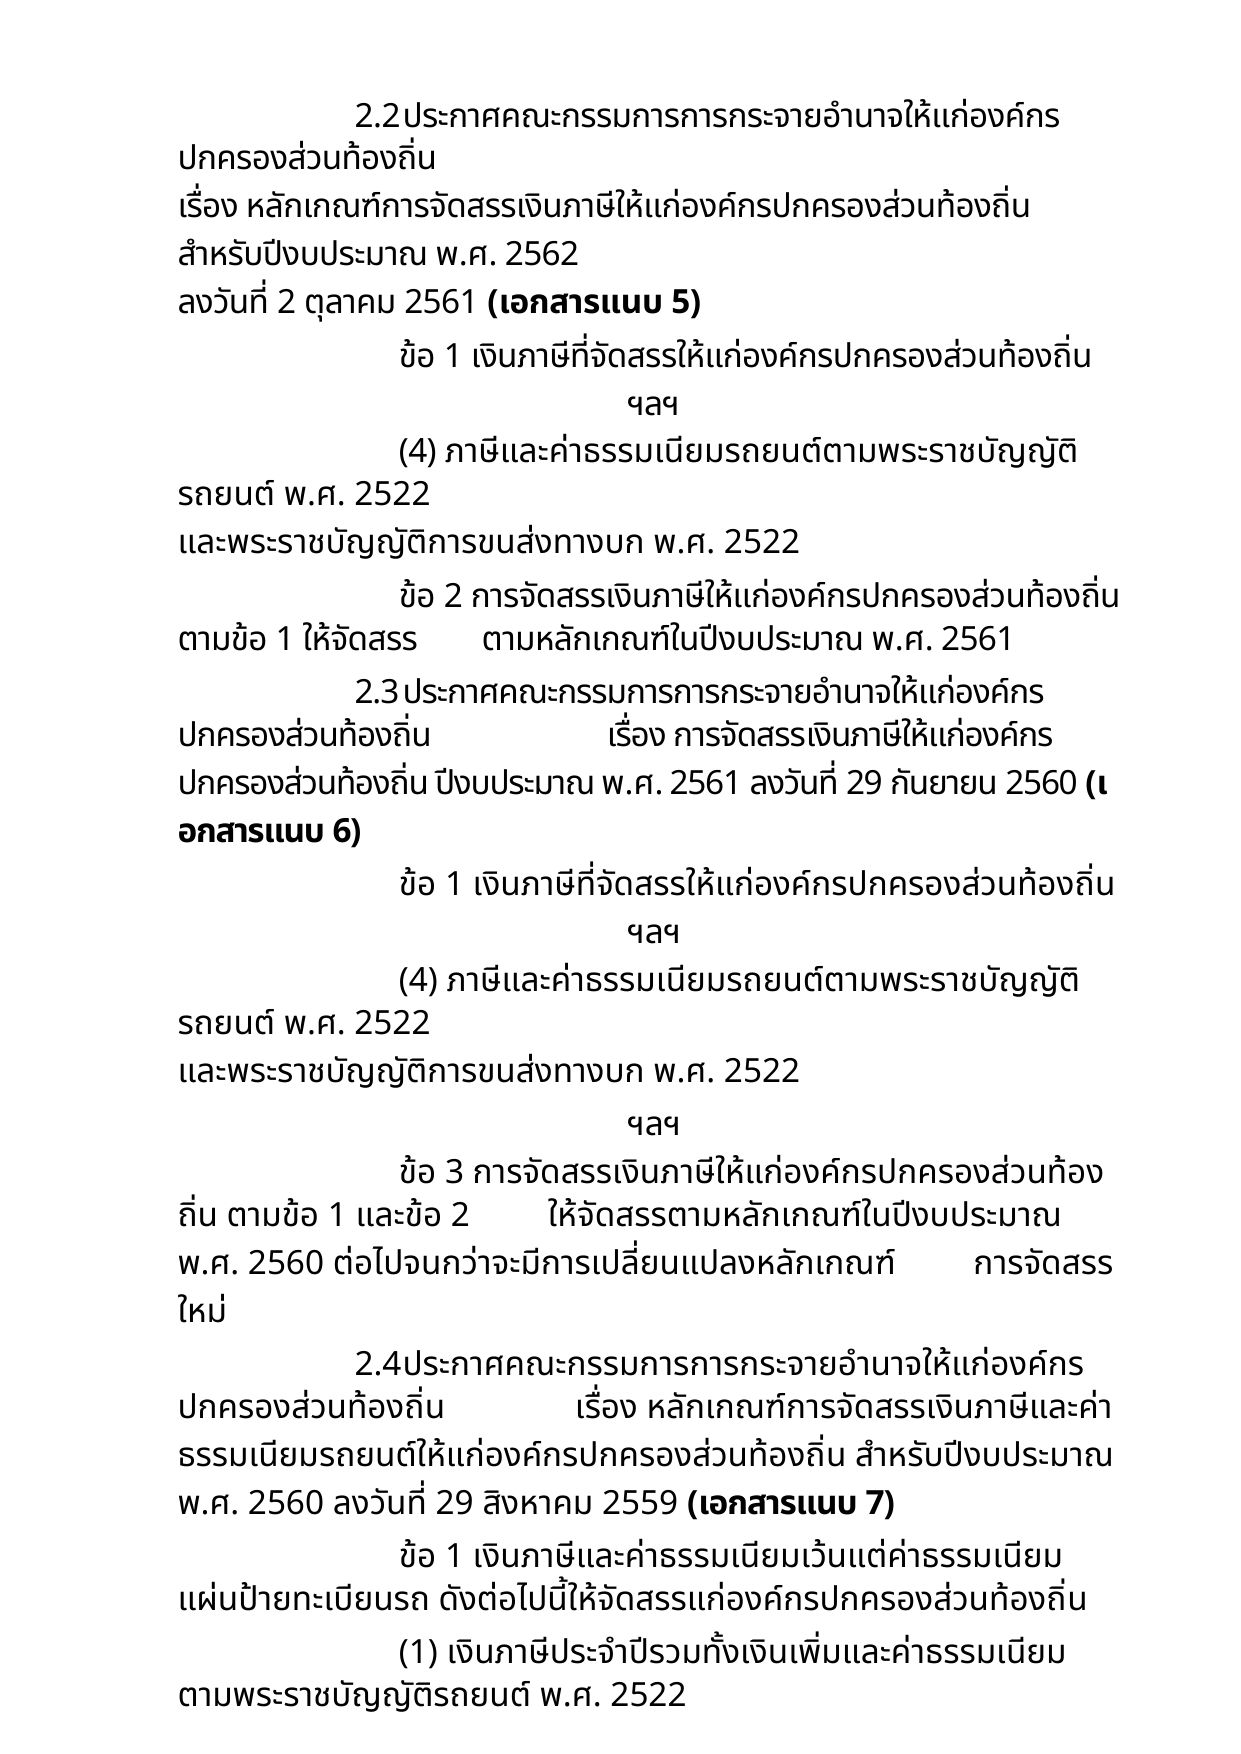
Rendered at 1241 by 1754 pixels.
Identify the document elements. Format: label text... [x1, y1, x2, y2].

text (1) เงินภาษีประจำปีรวมทั้งเงินเพิ่มและค่าธรรมเนียมตามพระราชบัญญัติรถยนต์ พ.ศ. 2522 [177, 1625, 1122, 1721]
text 2.2 ประกาศคณะกรรมการการกระจายอำนาจให้แก่องค์กรปกครองส่วนท้องถิ่น เรื่อง หลักเกณฑ์การจัดสรรเงินภาษีให้แก่องค์กรปกครองส่วนท้องถิ่น สำหรับปีงบประมาณ พ.ศ. 2562 ลงวันที่ 2 ตุลาคม 2561 (เอกสารแนบ 5) [177, 89, 1122, 329]
text (4) ภาษีและค่าธรรมเนียมรถยนต์ตามพระราชบัญญัติรถยนต์ พ.ศ. 2522 และพระราชบัญญัติการขนส่งทางบก พ.ศ. 2522 [177, 953, 1122, 1097]
text ข้อ 1 เงินภาษีและค่าธรรมเนียมเว้นแต่ค่าธรรมเนียมแผ่นป้ายทะเบียนรถ ดังต่อไปนี้ให้จัดสรรแก่องค์กรปกครองส่วนท้องถิ่น [177, 1529, 1122, 1625]
text 2.3 ประกาศคณะกรรมการการกระจายอำนาจให้แก่องค์กรปกครองส่วนท้องถิ่น เรื่อง การจัดสรรเงินภาษีให้แก่องค์กรปกครองส่วนท้องถิ่น ปีงบประมาณ พ.ศ. 2561 ลงวันที่ 29 กันยายน 2560 (เอกสารแนบ 6) [177, 665, 1122, 857]
text (4) ภาษีและค่าธรรมเนียมรถยนต์ตามพระราชบัญญัติรถยนต์ พ.ศ. 2522 และพระราชบัญญัติการขนส่งทางบก พ.ศ. 2522 [177, 424, 1122, 569]
text 2.4 ประกาศคณะกรรมการการกระจายอำนาจให้แก่องค์กรปกครองส่วนท้องถิ่น เรื่อง หลักเกณฑ์การจัดสรรเงินภาษีและค่าธรรมเนียมรถยนต์ให้แก่องค์กรปกครองส่วนท้องถิ่น สำหรับปีงบประมาณ พ.ศ. 2560 ลงวันที่ 29 สิงหาคม 2559 (เอกสารแนบ 7) [177, 1337, 1122, 1529]
text ข้อ 2 การจัดสรรเงินภาษีให้แก่องค์กรปกครองส่วนท้องถิ่นตามข้อ 1 ให้จัดสรร ตามหลักเกณฑ์ในปีงบประมาณ พ.ศ. 2561 [177, 569, 1122, 665]
text ข้อ 1 เงินภาษีที่จัดสรรให้แก่องค์กรปกครองส่วนท้องถิ่น [177, 329, 1122, 377]
text ฯลฯ [177, 377, 1122, 424]
text ข้อ 1 เงินภาษีที่จัดสรรให้แก่องค์กรปกครองส่วนท้องถิ่น [177, 857, 1122, 905]
text ฯลฯ [177, 1097, 1122, 1145]
text ข้อ 3 การจัดสรรเงินภาษีให้แก่องค์กรปกครองส่วนท้องถิ่น ตามข้อ 1 และข้อ 2 ให้จัดสรรตามหลักเกณฑ์ในปีงบประมาณ พ.ศ. 2560 ต่อไปจนกว่าจะมีการเปลี่ยนแปลงหลักเกณฑ์ การจัดสรรใหม่ [177, 1145, 1122, 1337]
text ฯลฯ [552, 905, 1122, 953]
